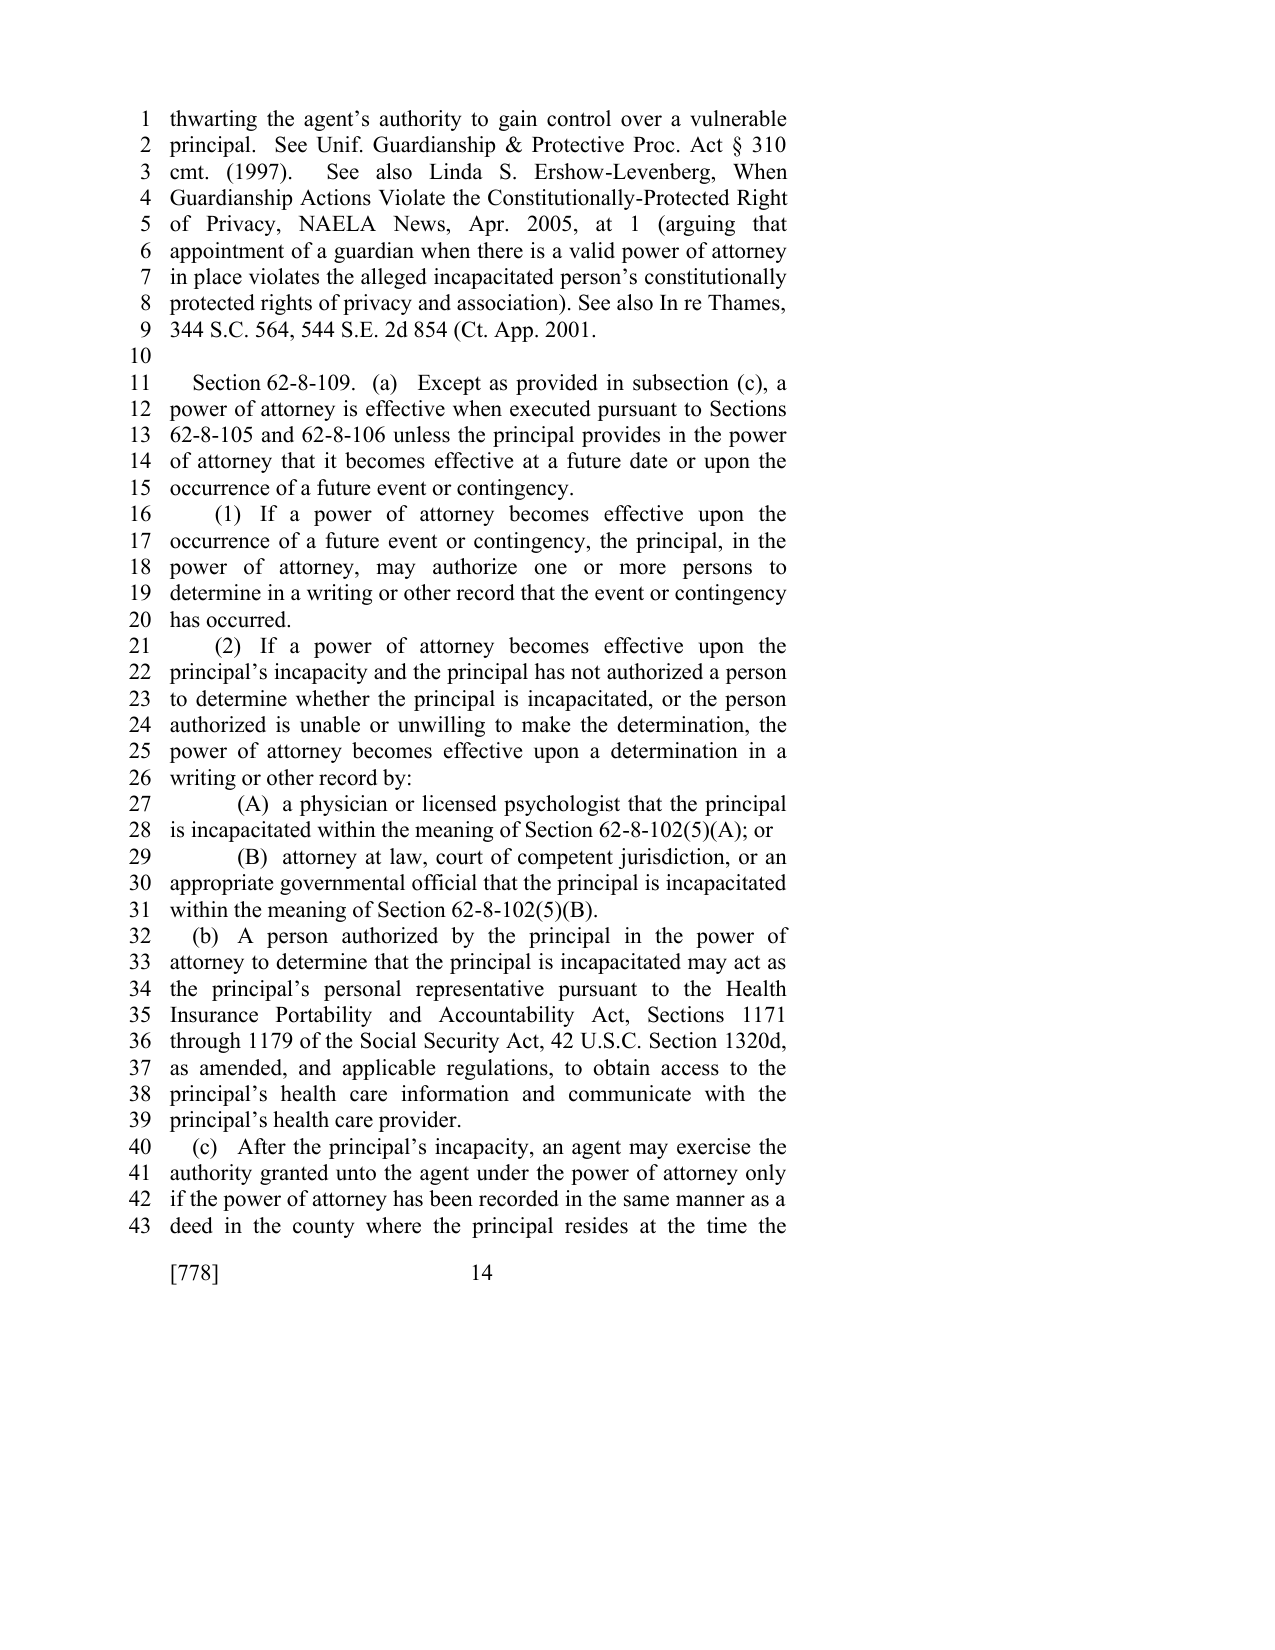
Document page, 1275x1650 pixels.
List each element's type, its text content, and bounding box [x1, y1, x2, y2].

text (b) A person authorized by the principal in the power of attorney to determine that the principal is incapacitated may act as the principal’s personal representative pursuant to the Health Insurance Portability and Accountability Act, Sections 1171 through 1179 of the Social Security Act, 42 U.S.C. Section 1320d, as amended, and applicable regulations, to obtain access to the principal’s health care information and communicate with the principal’s health care provider. [169, 922, 787, 1133]
text (B) attorney at law, court of competent jurisdiction, or an appropriate governmental official that the principal is incapacitated within the meaning of Section 62-8-102(5)(B). [169, 843, 787, 922]
text Section 62-8-109. (a) Except as provided in subsection (c), a power of attorney is effective when executed pursuant to Sections 62-8-105 and 62-8-106 unless the principal provides in the power of attorney that it becomes effective at a future date or upon the occurrence of a future event or contingency. [169, 368, 787, 500]
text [169, 105, 787, 342]
text (2) If a power of attorney becomes effective upon the principal’s incapacity and the principal has not authorized a person to determine whether the principal is incapacitated, or the person authorized is unable or unwilling to make the determination, the power of attorney becomes effective upon a determination in a writing or other record by: [169, 632, 787, 790]
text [169, 1133, 787, 1238]
text (A) a physician or licensed psychologist that the principal is incapacitated within the meaning of Section 62-8-102(5)(A); or [169, 790, 787, 843]
text (1) If a power of attorney becomes effective upon the occurrence of a future event or contingency, the principal, in the power of attorney, may authorize one or more persons to determine in a writing or other record that the event or contingency has occurred. [169, 500, 787, 632]
